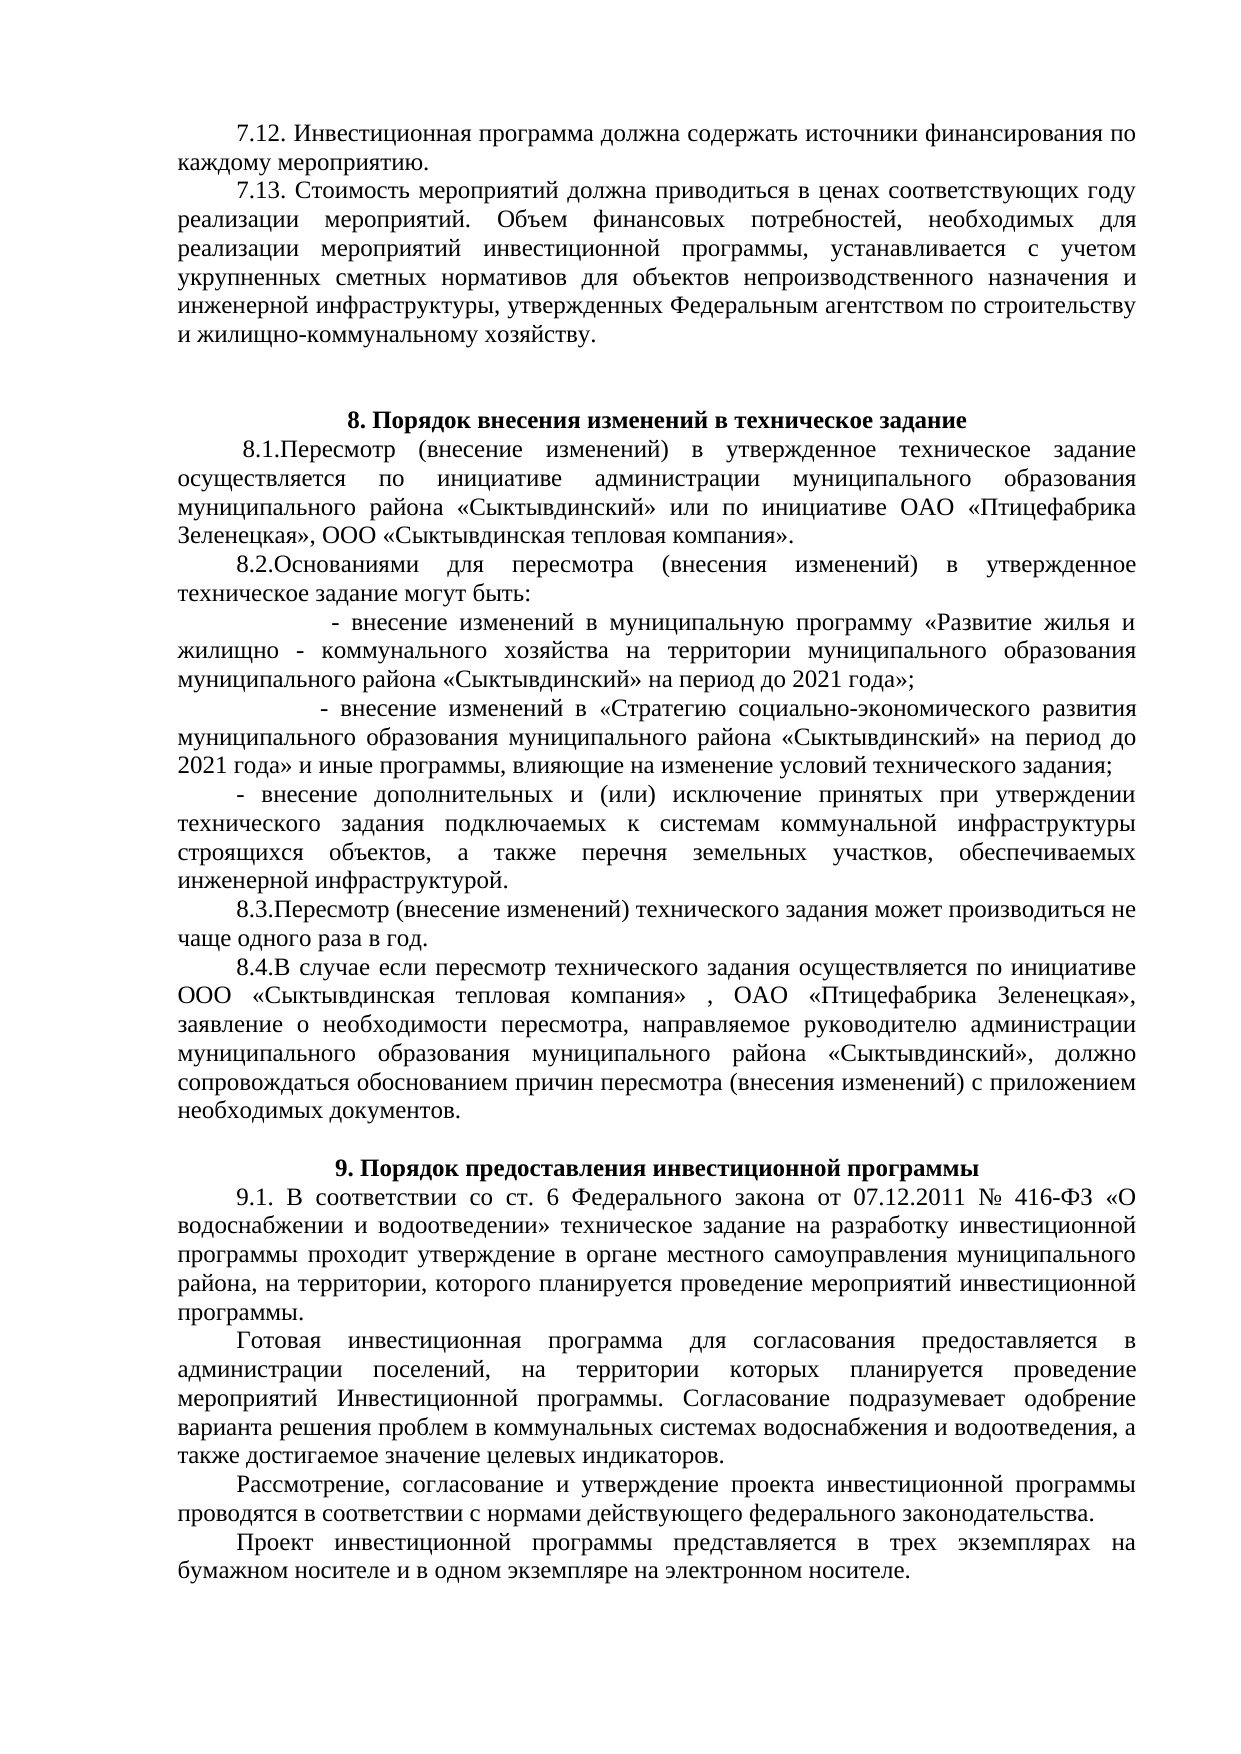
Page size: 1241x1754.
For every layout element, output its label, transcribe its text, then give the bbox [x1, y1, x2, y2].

text 8.1.Пересмотр (внесение изменений) в утвержденное техническое задание осуществляется по инициативе администрации муниципального образования муниципального района «Сыктывдинский» или по инициативе ОАО «Птицефабрика Зеленецкая», ООО «Сыктывдинская тепловая компания». [177, 434, 1137, 549]
text 8.4.В случае если пересмотр технического задания осуществляется по инициативе ООО «Сыктывдинская тепловая компания» , ОАО «Птицефабрика Зеленецкая», заявление о необходимости пересмотра, направляемое руководителю администрации муниципального образования муниципального района «Сыктывдинский», должно сопровождаться обоснованием причин пересмотра (внесения изменений) с приложением необходимых документов. [177, 952, 1137, 1124]
text Проект инвестиционной программы представляется в трех экземплярах на бумажном носителе и в одном экземпляре на электронном носителе. [177, 1527, 1137, 1584]
text 7.13. Стоимость мероприятий должна приводиться в ценах соответствующих году реализации мероприятий. Объем финансовых потребностей, необходимых для реализации мероприятий инвестиционной программы, устанавливается с учетом укрупненных сметных нормативов для объектов непроизводственного назначения и инженерной инфраструктуры, утвержденных Федеральным агентством по строительству и жилищно-коммунальному хозяйству. [177, 176, 1137, 348]
text Рассмотрение, согласование и утверждение проекта инвестиционной программы проводятся в соответствии с нормами действующего федерального законодательства. [177, 1469, 1137, 1527]
text 8. Порядок внесения изменений в техническое задание [177, 406, 1137, 434]
text - внесение изменений в «Стратегию социально-экономического развития муниципального образования муниципального района «Сыктывдинский» на период до 2021 года» и иные программы, влияющие на изменение условий технического задания; [177, 693, 1137, 779]
text - внесение дополнительных и (или) исключение принятых при утверждении технического задания подключаемых к системам коммунальной инфраструктуры строящихся объектов, а также перечня земельных участков, обеспечиваемых инженерной инфраструктурой. [177, 779, 1137, 894]
text 7.12. Инвестиционная программа должна содержать источники финансирования по каждому мероприятию. [177, 118, 1137, 176]
text 9.1. В соответствии со ст. 6 Федерального закона от 07.12.2011 № 416-ФЗ «О водоснабжении и водоотведении» техническое задание на разработку инвестиционной программы проходит утверждение в органе местного самоуправления муниципального района, на территории, которого планируется проведение мероприятий инвестиционной программы. [177, 1182, 1137, 1326]
text Готовая инвестиционная программа для согласования предоставляется в администрации поселений, на территории которых планируется проведение мероприятий Инвестиционной программы. Согласование подразумевает одобрение варианта решения проблем в коммунальных системах водоснабжения и водоотведения, а также достигаемое значение целевых индикаторов. [177, 1326, 1137, 1469]
text 9. Порядок предоставления инвестиционной программы [177, 1153, 1137, 1182]
text 8.2.Основаниями для пересмотра (внесения изменений) в утвержденное техническое задание могут быть: [177, 549, 1137, 607]
text 8.3.Пересмотр (внесение изменений) технического задания может производиться не чаще одного раза в год. [177, 894, 1137, 952]
text - внесение изменений в муниципальную программу «Развитие жилья и жилищно - коммунального хозяйства на территории муниципального образования муниципального района «Сыктывдинский» на период до 2021 года»; [177, 607, 1137, 693]
